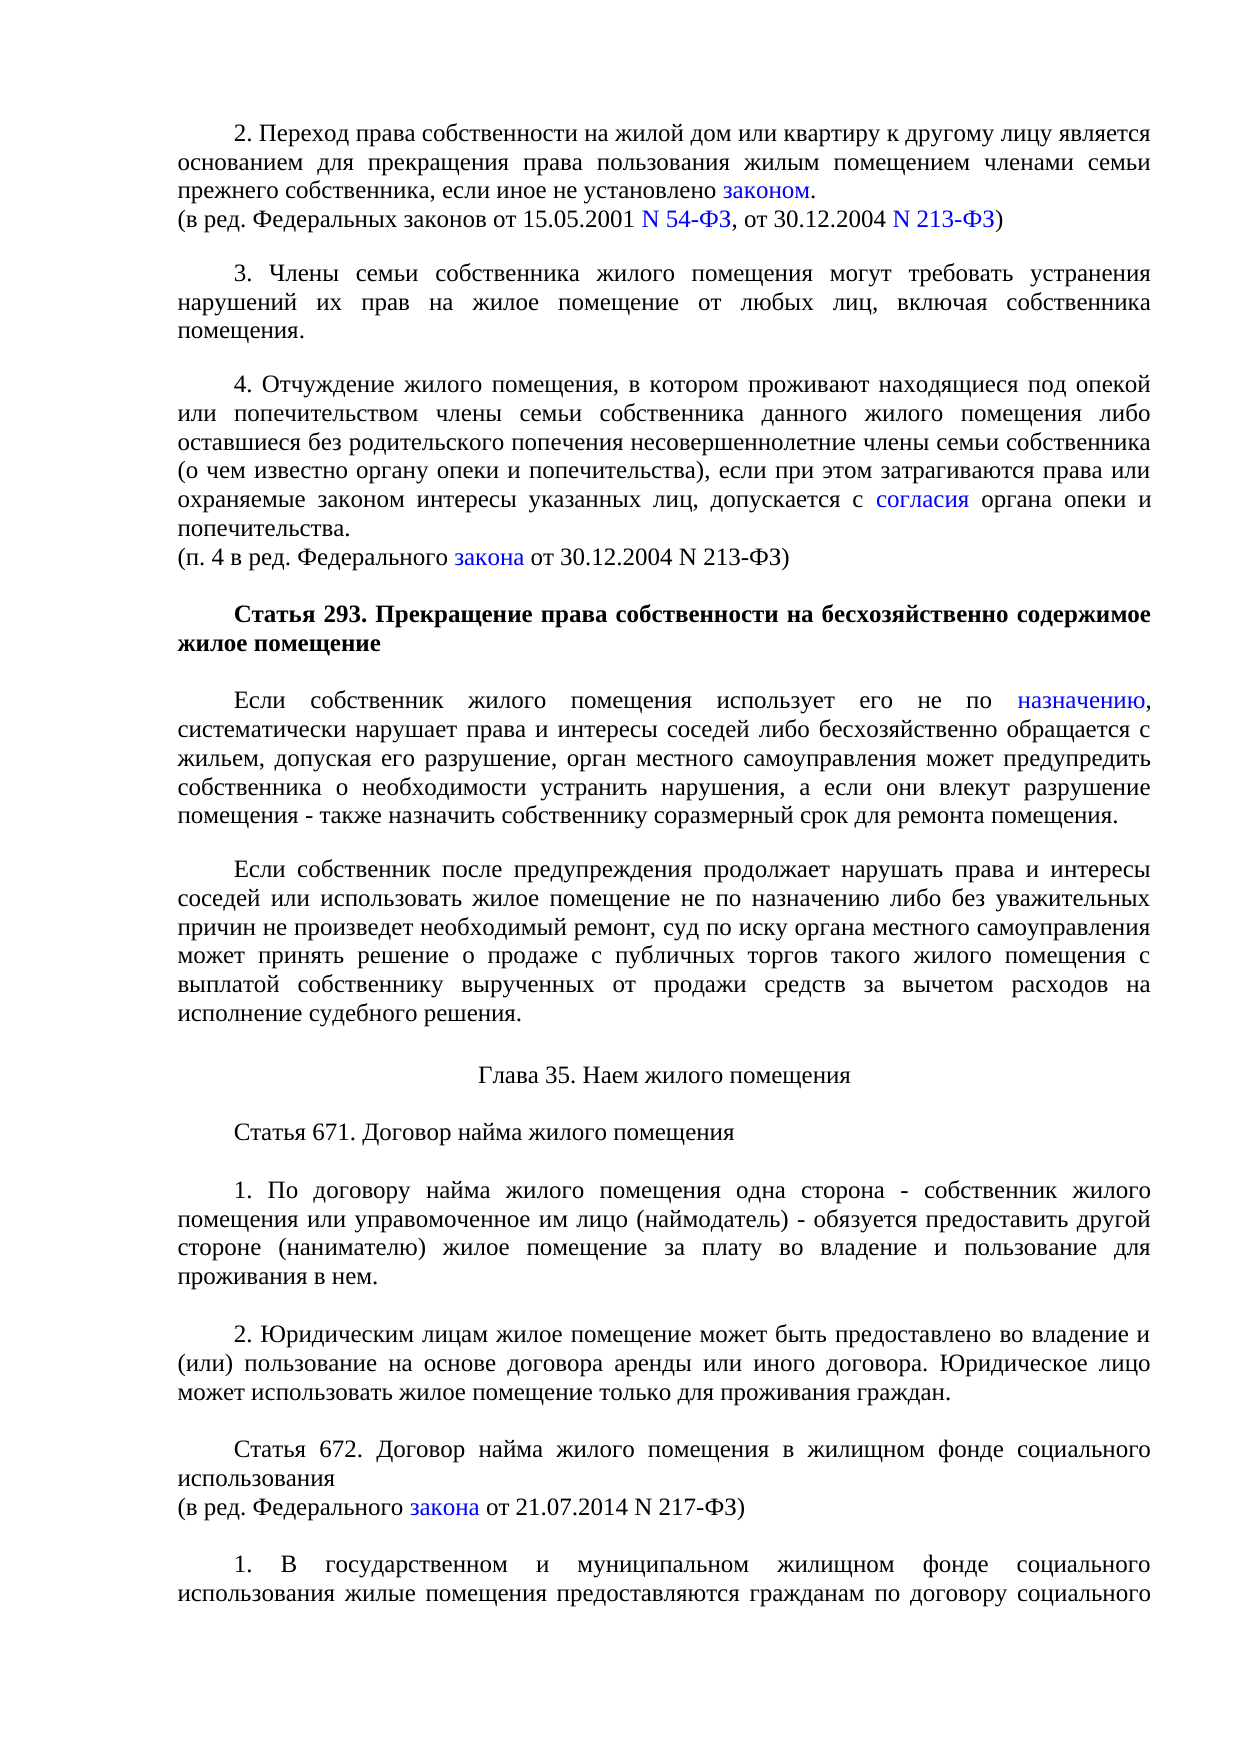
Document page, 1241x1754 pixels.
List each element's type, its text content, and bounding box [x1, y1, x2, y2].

text (в ред. Федеральных законов от 15.05.2001 N 54-ФЗ, от 30.12.2004 N 213-ФЗ) [177, 204, 1152, 233]
text 3. Члены семьи собственника жилого помещения могут требовать устранения нарушений их прав на жилое помещение от любых лиц, включая собственника помещения. [177, 258, 1152, 344]
text 4. Отчуждение жилого помещения, в котором проживают находящиеся под опекой или попечительством члены семьи собственника данного жилого помещения либо оставшиеся без родительского попечения несовершеннолетние члены семьи собственника (о чем известно органу опеки и попечительства), если при этом затрагиваются права или охраняемые законом интересы указанных лиц, допускается с согласия органа опеки и попечительства. [177, 369, 1152, 542]
text Если собственник после предупреждения продолжает нарушать права и интересы соседей или использовать жилое помещение не по назначению либо без уважительных причин не произведет необходимый ремонт, суд по иску органа местного самоуправления может принять решение о продаже с публичных торгов такого жилого помещения с выплатой собственнику вырученных от продажи средств за вычетом расходов на исполнение судебного решения. [177, 854, 1152, 1027]
text 2. Переход права собственности на жилой дом или квартиру к другому лицу является основанием для прекращения права пользования жилым помещением членами семьи прежнего собственника, если иное не установлено законом. [177, 118, 1152, 204]
text Статья 293. Прекращение права собственности на бесхозяйственно содержимое жилое помещение [177, 599, 1152, 657]
text Глава 35. Наем жилого помещения [177, 1060, 1152, 1089]
text (п. 4 в ред. Федерального закона от 30.12.2004 N 213-ФЗ) [177, 542, 1152, 571]
text 1. По договору найма жилого помещения одна сторона - собственник жилого помещения или управомоченное им лицо (наймодатель) - обязуется предоставить другой стороне (нанимателю) жилое помещение за плату во владение и пользование для проживания в нем. [177, 1175, 1152, 1290]
text Статья 671. Договор найма жилого помещения [177, 1117, 1152, 1146]
text Если собственник жилого помещения использует его не по назначению, систематически нарушает права и интересы соседей либо бесхозяйственно обращается с жильем, допуская его разрушение, орган местного самоуправления может предупредить собственника о необходимости устранить нарушения, а если они влекут разрушение помещения - также назначить собственнику соразмерный срок для ремонта помещения. [177, 686, 1152, 829]
text 2. Юридическим лицам жилое помещение может быть предоставлено во владение и (или) пользование на основе договора аренды или иного договора. Юридическое лицо может использовать жилое помещение только для проживания граждан. [177, 1319, 1152, 1405]
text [177, 1549, 1152, 1607]
text (в ред. Федерального закона от 21.07.2014 N 217-ФЗ) [177, 1492, 1152, 1520]
text Статья 672. Договор найма жилого помещения в жилищном фонде социального использования [177, 1434, 1152, 1492]
